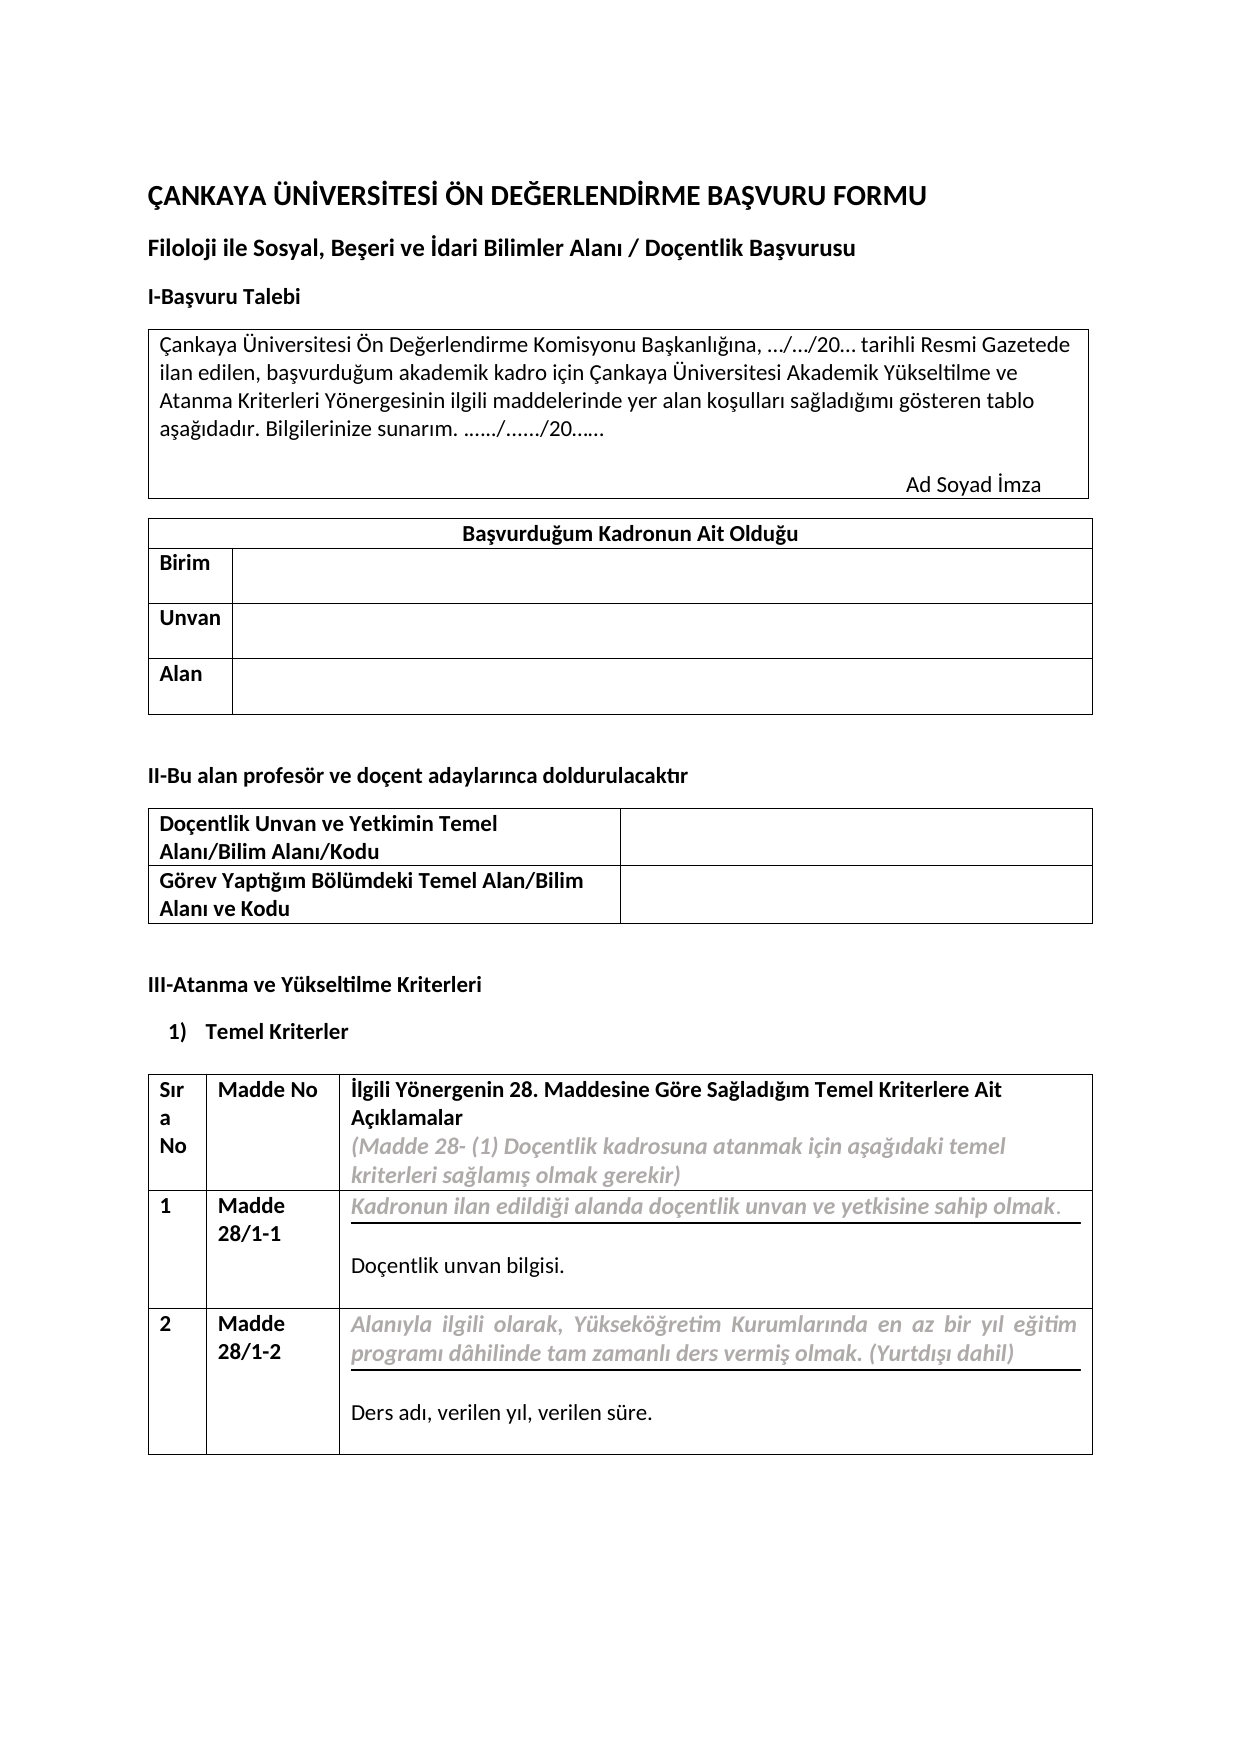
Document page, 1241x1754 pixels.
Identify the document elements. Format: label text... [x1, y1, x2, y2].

text II-Bu alan profesör ve doçent adaylarınca doldurulacaktır [148, 761, 1093, 789]
table_header Başvurduğum Kadronun Ait Olduğu [149, 519, 1092, 547]
table_header Sıra No [149, 1075, 206, 1190]
text I-Başvuru Talebi [148, 282, 1093, 310]
table_cell Birim [149, 549, 232, 602]
table_header İlgili Yönergenin 28. Maddesine Göre Sağladığım Temel Kriterlere Ait Açıklamalar (Madde 28- (1) Doçentlik kadrosuna atanmak için aşağıdaki temel kriterleri sağlamış olmak gerekir) [340, 1075, 1092, 1190]
table_cell Madde 28/1-2 [207, 1309, 339, 1454]
text III-Atanma ve Yükseltilme Kriterleri [148, 970, 1093, 998]
table_cell Alan [149, 659, 232, 713]
table_cell Görev Yaptığım Bölümdeki Temel Alan/Bilim Alanı ve Kodu [149, 866, 620, 922]
table_cell [233, 659, 1092, 713]
table_cell Unvan [149, 604, 232, 658]
table_cell Alanıyla ilgili olarak, Yükseköğretim Kurumlarında en az bir yıl eğitim programı dâhilinde tam zamanlı ders vermiş olmak. (Yurtdışı dahil) Ders adı, verilen yıl, verilen süre. [340, 1309, 1092, 1454]
table_cell [621, 866, 1092, 922]
table_cell [233, 549, 1092, 602]
table_header Doçentlik Unvan ve Yetkimin Temel Alanı/Bilim Alanı/Kodu [149, 809, 620, 865]
text Filoloji ile Sosyal, Beşeri ve İdari Bilimler Alanı / Doçentlik Başvurusu [148, 232, 1093, 263]
text ÇANKAYA ÜNİVERSİTESİ ÖN DEĞERLENDİRME BAŞVURU FORMU [148, 177, 1093, 213]
table_cell Kadronun ilan edildiği alanda doçentlik unvan ve yetkisine sahip olmak. Doçentlik unvan bilgisi. [340, 1191, 1092, 1308]
table_cell 1 [149, 1191, 206, 1308]
table_cell Madde 28/1-1 [207, 1191, 339, 1308]
table_header Çankaya Üniversitesi Ön Değerlendirme Komisyonu Başkanlığına, …/…/20… tarihli Resmi Gazetede ilan edilen, başvurduğum akademik kadro için Çankaya Üniversitesi Akademik Yükseltilme ve Atanma Kriterleri Yönergesinin ilgili maddelerinde yer alan koşulları sağladığımı gösteren tablo aşağıdadır. Bilgilerinize sunarım. .…../....../20…… Ad Soyad İmza [149, 330, 1088, 498]
table_header Madde No [207, 1075, 339, 1190]
table_header [621, 809, 1092, 865]
list Temel Kriterler [168, 1017, 1093, 1045]
table_cell [233, 604, 1092, 658]
table_cell 2 [149, 1309, 206, 1454]
